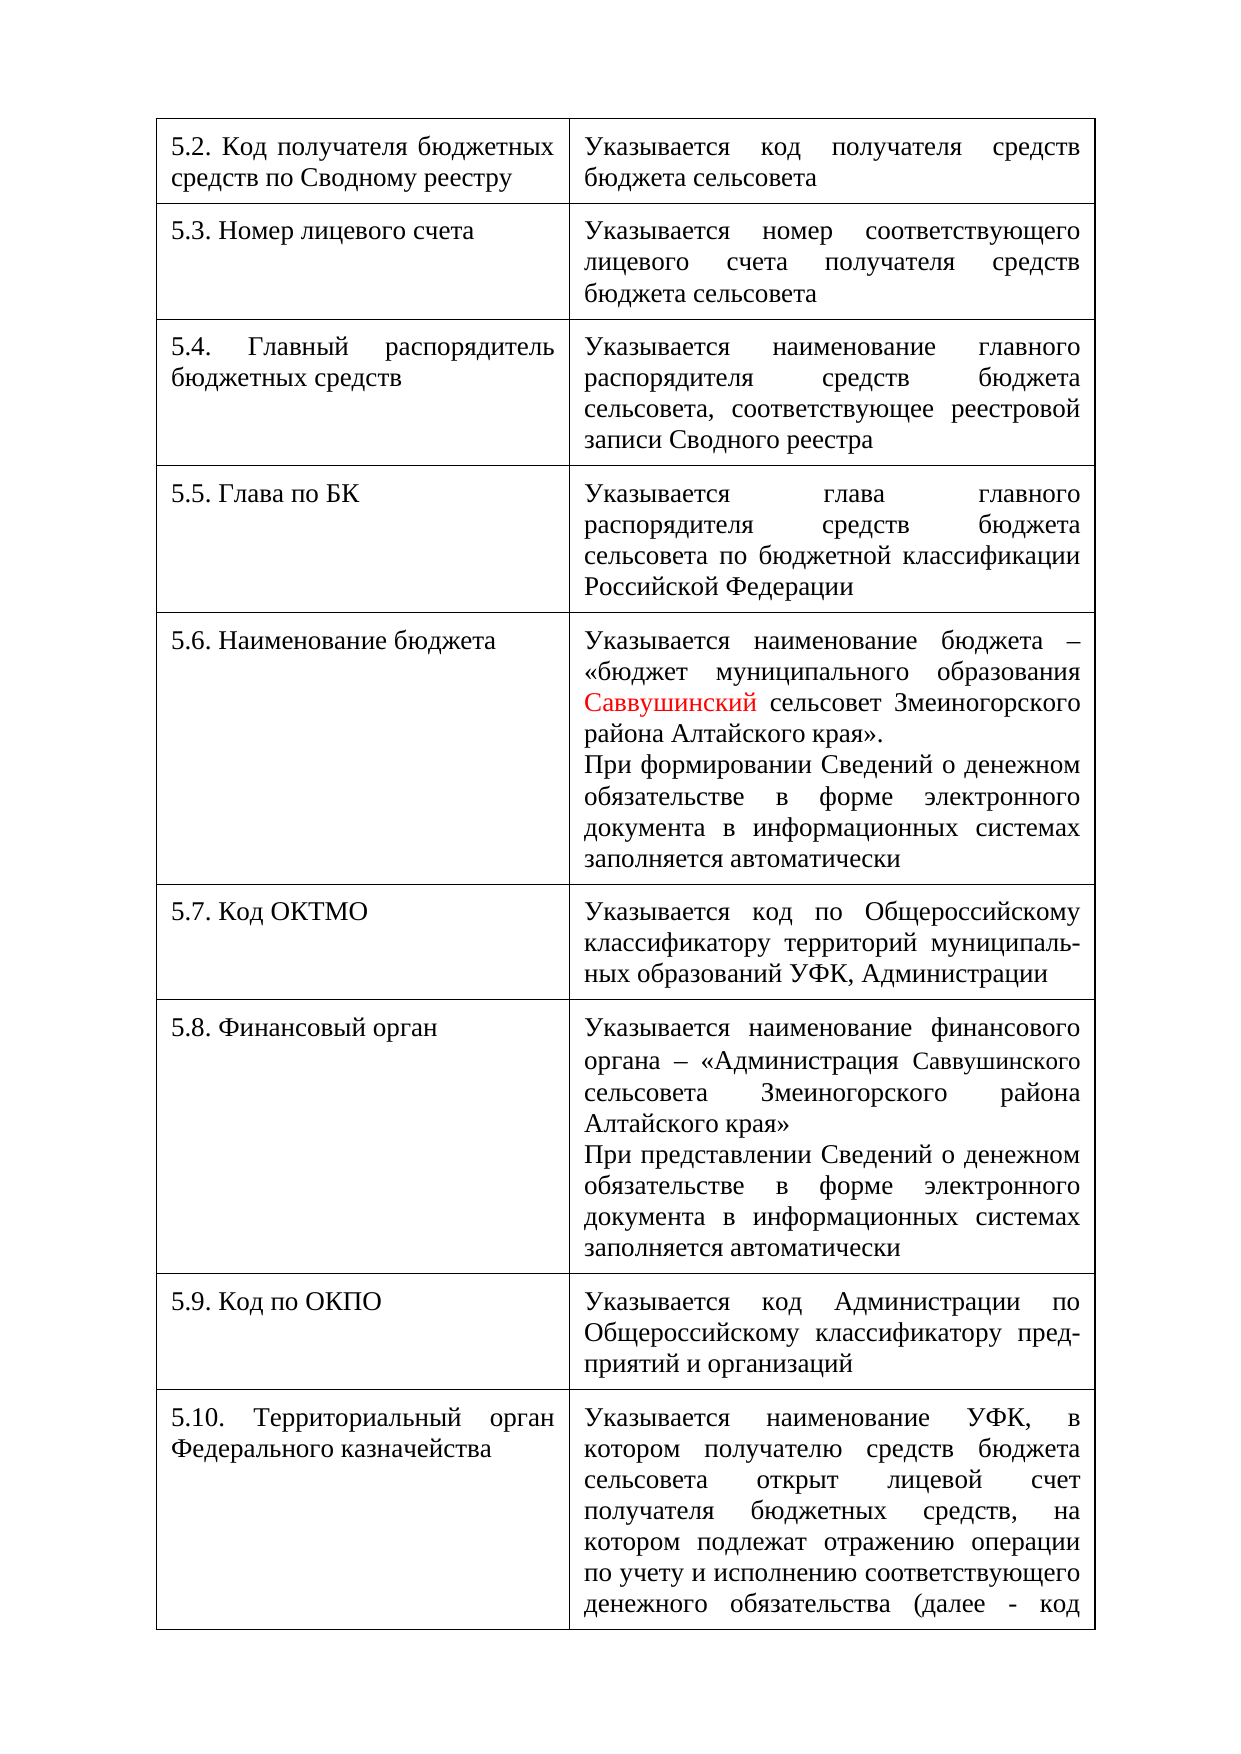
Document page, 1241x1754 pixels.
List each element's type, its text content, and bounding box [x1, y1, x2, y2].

table_cell 5.6. Наименование бюджета [157, 613, 569, 884]
table_cell Указывается код Администрации по Общероссийскому классификатору пред-приятий и организаций [570, 1274, 1094, 1389]
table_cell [157, 1390, 569, 1629]
table_cell Указывается код по Общероссийскому классификатору территорий муниципаль-ных образований УФК, Администрации [570, 885, 1094, 999]
table_cell 5.9. Код по ОКПО [157, 1274, 569, 1389]
table_cell 5.2. Код получателя бюджетных средств по Сводному реестру [157, 119, 569, 203]
table_cell Указывается код получателя средств бюджета сельсовета [570, 119, 1094, 203]
table_cell Указывается глава главного распорядителя средств бюджета сельсовета по бюджетной классификации Российской Федерации [570, 466, 1094, 612]
table_cell 5.7. Код ОКТМО [157, 885, 569, 999]
table_cell Указывается наименование главного распорядителя средств бюджета сельсовета, соответствующее реестровой записи Сводного реестра [570, 320, 1094, 465]
table_cell Указывается наименование финансового органа – «Администрация Саввушинского сельсовета Змеиногорского района Алтайского края» При представлении Сведений о денежном обязательстве в форме электронного документа в информационных системах заполняется автоматически [570, 1000, 1094, 1273]
table_cell 5.8. Финансовый орган [157, 1000, 569, 1273]
table_cell 5.5. Глава по БК [157, 466, 569, 612]
table_cell Указывается наименование бюджета – «бюджет муниципального образования Саввушинский сельсовет Змеиногорского района Алтайского края». При формировании Сведений о денежном обязательстве в форме электронного документа в информационных системах заполняется автоматически [570, 613, 1094, 884]
table_cell 5.4. Главный распорядитель бюджетных средств [157, 320, 569, 465]
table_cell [570, 1390, 1094, 1629]
table_cell Указывается номер соответствующего лицевого счета получателя средств бюджета сельсовета [570, 204, 1094, 318]
table_cell 5.3. Номер лицевого счета [157, 204, 569, 318]
